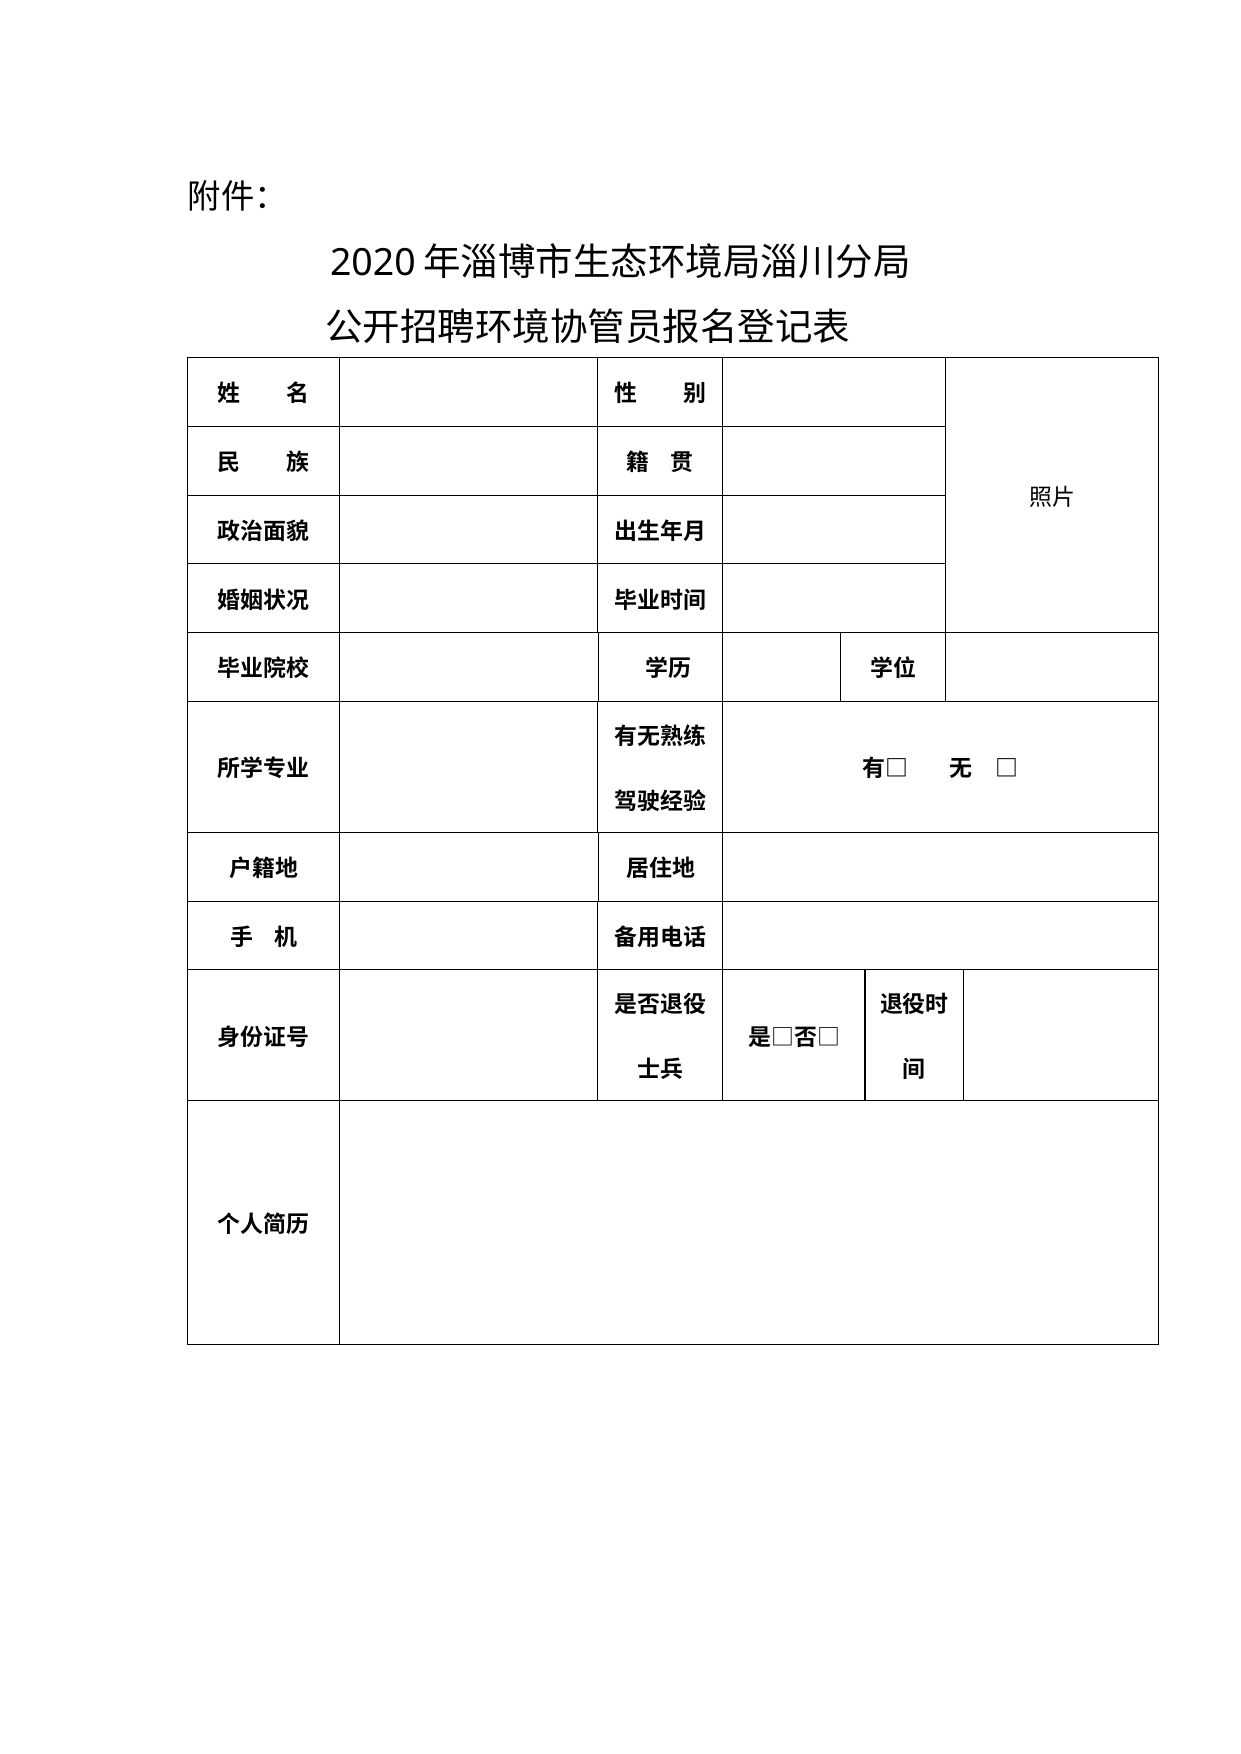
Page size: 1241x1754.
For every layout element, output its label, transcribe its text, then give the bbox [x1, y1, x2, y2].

table_cell 是否退役士兵 [598, 970, 722, 1100]
table_cell [340, 427, 597, 494]
table_cell 学位 [841, 633, 945, 701]
table_cell 个人简历 [188, 1101, 339, 1343]
table_cell [340, 1101, 1158, 1343]
text 附件： [187, 162, 919, 227]
table_cell 毕业时间 [598, 564, 722, 632]
table_cell [723, 902, 1158, 969]
table_cell [964, 970, 1158, 1100]
table_cell 身份证号 [188, 970, 339, 1100]
table_header [340, 358, 597, 426]
table_cell [723, 833, 1158, 901]
table_cell [340, 970, 597, 1100]
table_header 性 别 [598, 358, 722, 426]
table_cell [340, 902, 597, 969]
table_cell 籍 贯 [598, 427, 722, 494]
table_cell 有□ 无 □ [723, 702, 1158, 832]
table_cell 毕业院校 [188, 633, 339, 701]
table_cell [723, 496, 945, 563]
table_cell 婚姻状况 [188, 564, 339, 632]
table_cell 是□否□ [723, 970, 864, 1100]
table_cell [723, 427, 945, 494]
table_cell [340, 564, 597, 632]
table_cell [340, 702, 597, 832]
table_cell 手 机 [188, 902, 339, 969]
table_cell 备用电话 [598, 902, 722, 969]
text 2020年淄博市生态环境局淄川分局 [187, 227, 1053, 292]
table_cell [340, 633, 598, 701]
table_cell 所学专业 [188, 702, 339, 832]
table_cell 有无熟练驾驶经验 [598, 702, 722, 832]
table_cell 民 族 [188, 427, 339, 494]
table_cell [340, 833, 598, 901]
table_cell [723, 564, 945, 632]
table_cell 学历 [599, 633, 722, 701]
table_header [723, 358, 945, 426]
text 公开招聘环境协管员报名登记表 [187, 292, 919, 357]
table_cell 居住地 [599, 833, 722, 901]
table_cell [946, 633, 1158, 701]
table_cell 出生年月 [598, 496, 722, 563]
table_header 姓 名 [188, 358, 339, 426]
table_cell [340, 496, 597, 563]
table_cell 户籍地 [188, 833, 339, 901]
table_cell 退役时间 [866, 970, 963, 1100]
table_header 照片 [946, 358, 1158, 632]
table_cell 政治面貌 [188, 496, 339, 563]
table_cell [723, 633, 840, 701]
